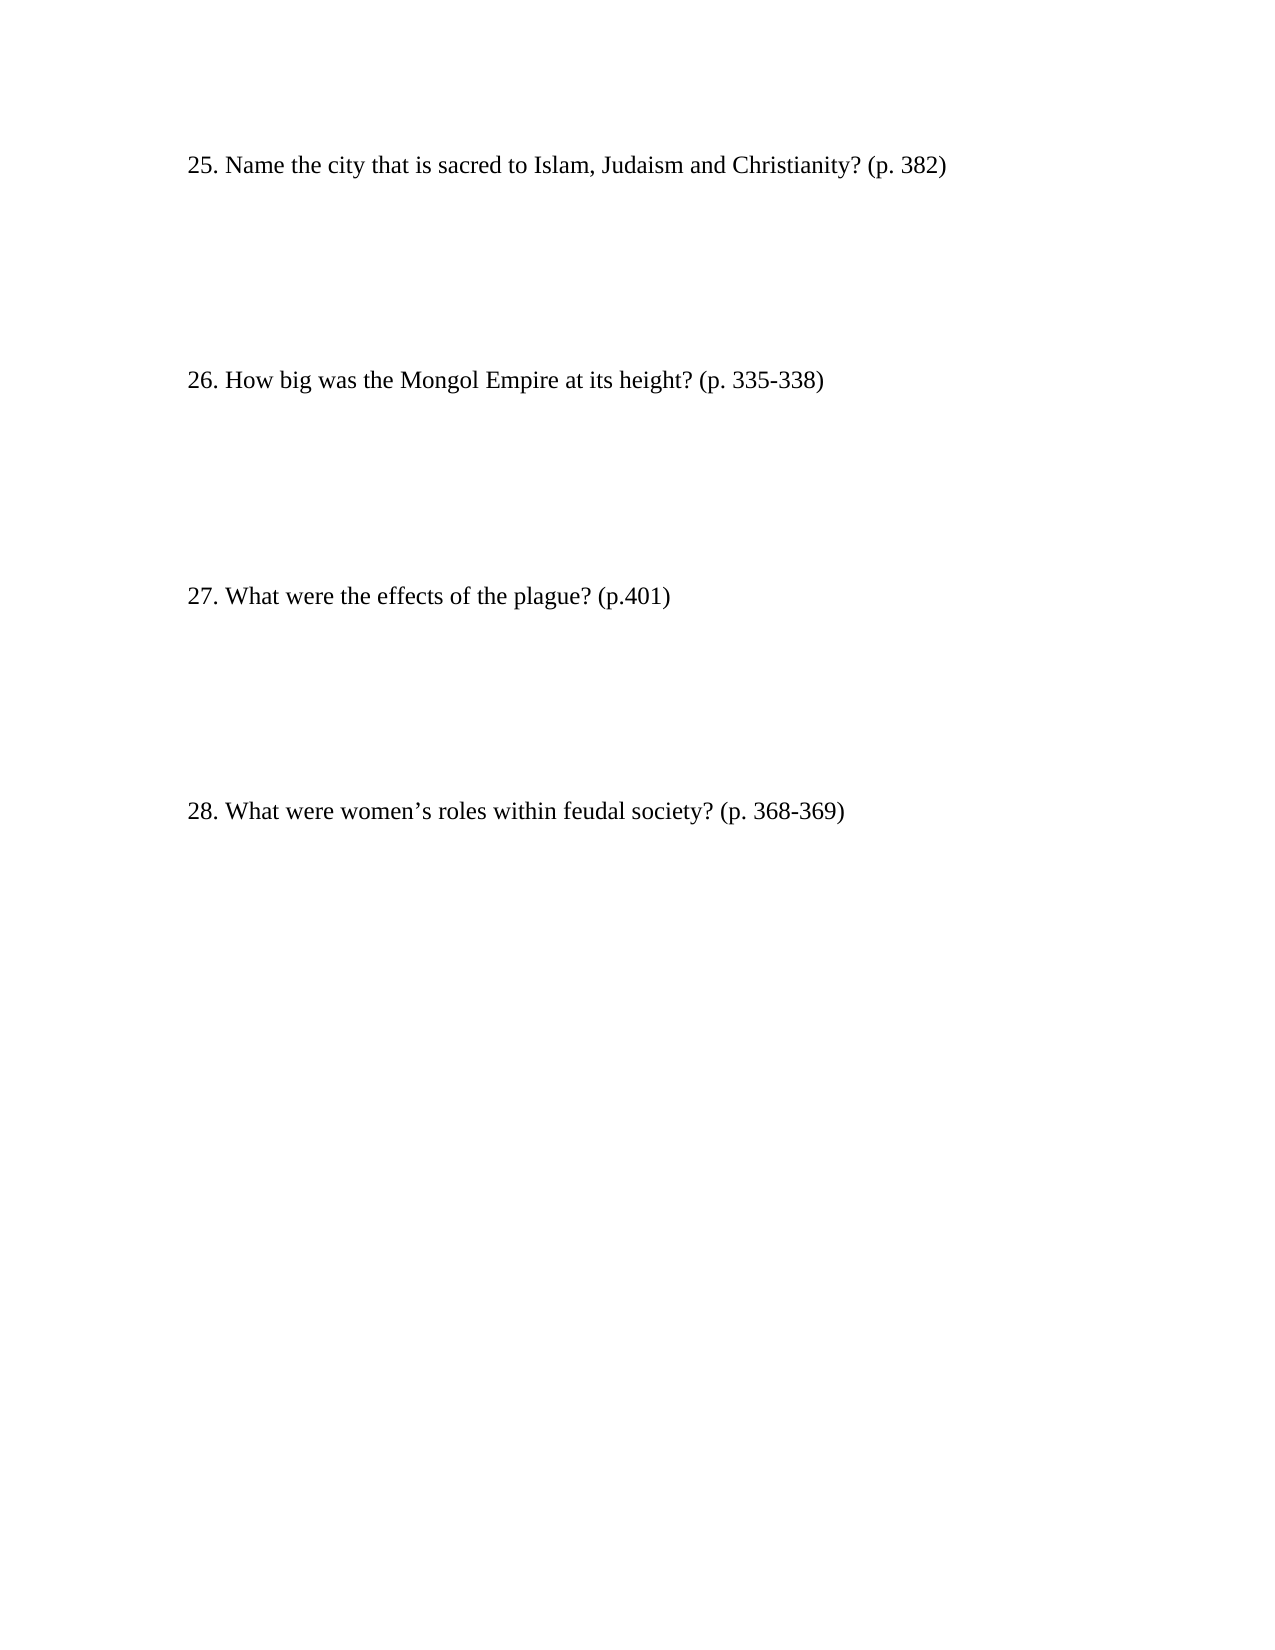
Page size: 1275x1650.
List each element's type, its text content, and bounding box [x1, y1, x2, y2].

list How big was the Mongol Empire at its height? (p. 335-338) [187, 365, 1125, 394]
list What were the effects of the plague? (p.401) [187, 581, 1125, 609]
list What were women’s roles within feudal society? (p. 368-369) [187, 796, 1125, 825]
list Name the city that is sacred to Islam, Judaism and Christianity? (p. 382) [187, 150, 1125, 179]
